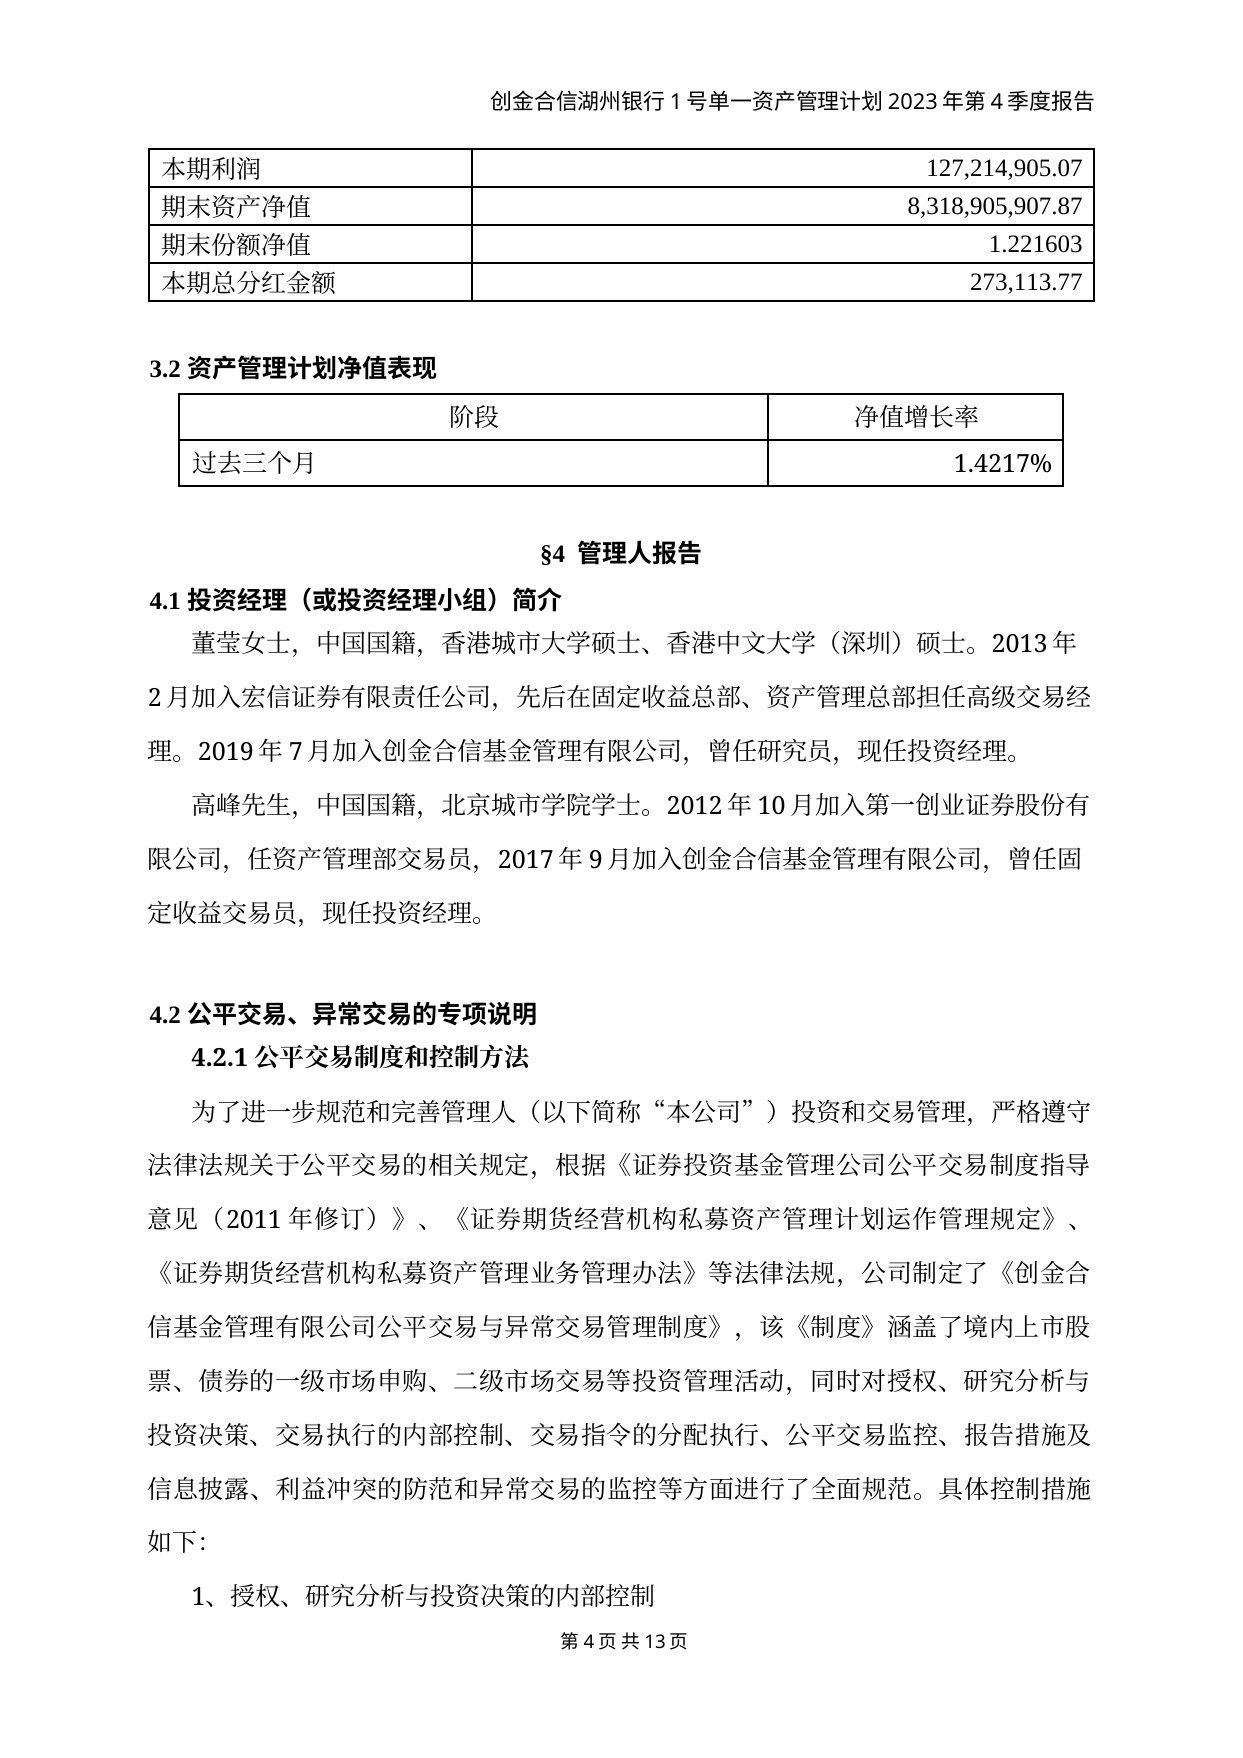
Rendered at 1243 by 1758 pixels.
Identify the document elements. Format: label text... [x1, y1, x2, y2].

table_cell 本期总分红金额 [150, 264, 471, 300]
table_cell 127,214,905.07 [473, 150, 1093, 186]
text 4.2 公平交易、异常交易的专项说明 [149, 995, 1094, 1031]
text 为了进一步规范和完善管理人（以下简称“本公司”）投资和交易管理，严格遵守法律法规关于公平交易的相关规定，根据《证券投资基金管理公司公平交易制度指导意见（2011年修订）》、《证券期货经营机构私募资产管理计划运作管理规定》、《证券期货经营机构私募资产管理业务管理办法》等法律法规，公司制定了《创金合信基金管理有限公司公平交易与异常交易管理制度》，该《制度》涵盖了境内上市股票、债券的一级市场申购、二级市场交易等投资管理活动，同时对授权、研究分析与投资决策、交易执行的内部控制、交易指令的分配执行、公平交易监控、报告措施及信息披露、利益冲突的防范和异常交易的监控等方面进行了全面规范。具体控制措施如下： [148, 1092, 1094, 1559]
text 董莹女士，中国国籍，香港城市大学硕士、香港中文大学（深圳）硕士。2013年2月加入宏信证券有限责任公司，先后在固定收益总部、资产管理总部担任高级交易经理。2019年7月加入创金合信基金管理有限公司，曾任研究员，现任投资经理。 [148, 624, 1094, 768]
table_cell 期末份额净值 [150, 226, 471, 262]
table_cell 8,318,905,907.87 [473, 188, 1093, 224]
table_cell 273,113.77 [473, 264, 1093, 300]
table_cell 1.221603 [473, 226, 1093, 262]
text 高峰先生，中国国籍，北京城市学院学士。2012年10月加入第一创业证券股份有限公司，任资产管理部交易员，2017年9月加入创金合信基金管理有限公司，曾任固定收益交易员，现任投资经理。 [148, 786, 1094, 930]
table_cell 过去三个月 [180, 441, 767, 485]
text 4.2.1 公平交易制度和控制方法 [148, 1038, 1094, 1074]
table_cell 本期利润 [150, 150, 471, 186]
table_header 阶段 [180, 395, 767, 438]
text 4.1 投资经理（或投资经理小组）简介 [149, 580, 1094, 617]
table_header 净值增长率 [769, 395, 1062, 438]
table_cell 期末资产净值 [150, 188, 471, 224]
text 1、授权、研究分析与投资决策的内部控制 [148, 1577, 1094, 1613]
text 3.2 资产管理计划净值表现 [149, 349, 1094, 385]
table_cell 1.4217% [769, 441, 1062, 485]
text §4 管理人报告 [148, 534, 1094, 570]
